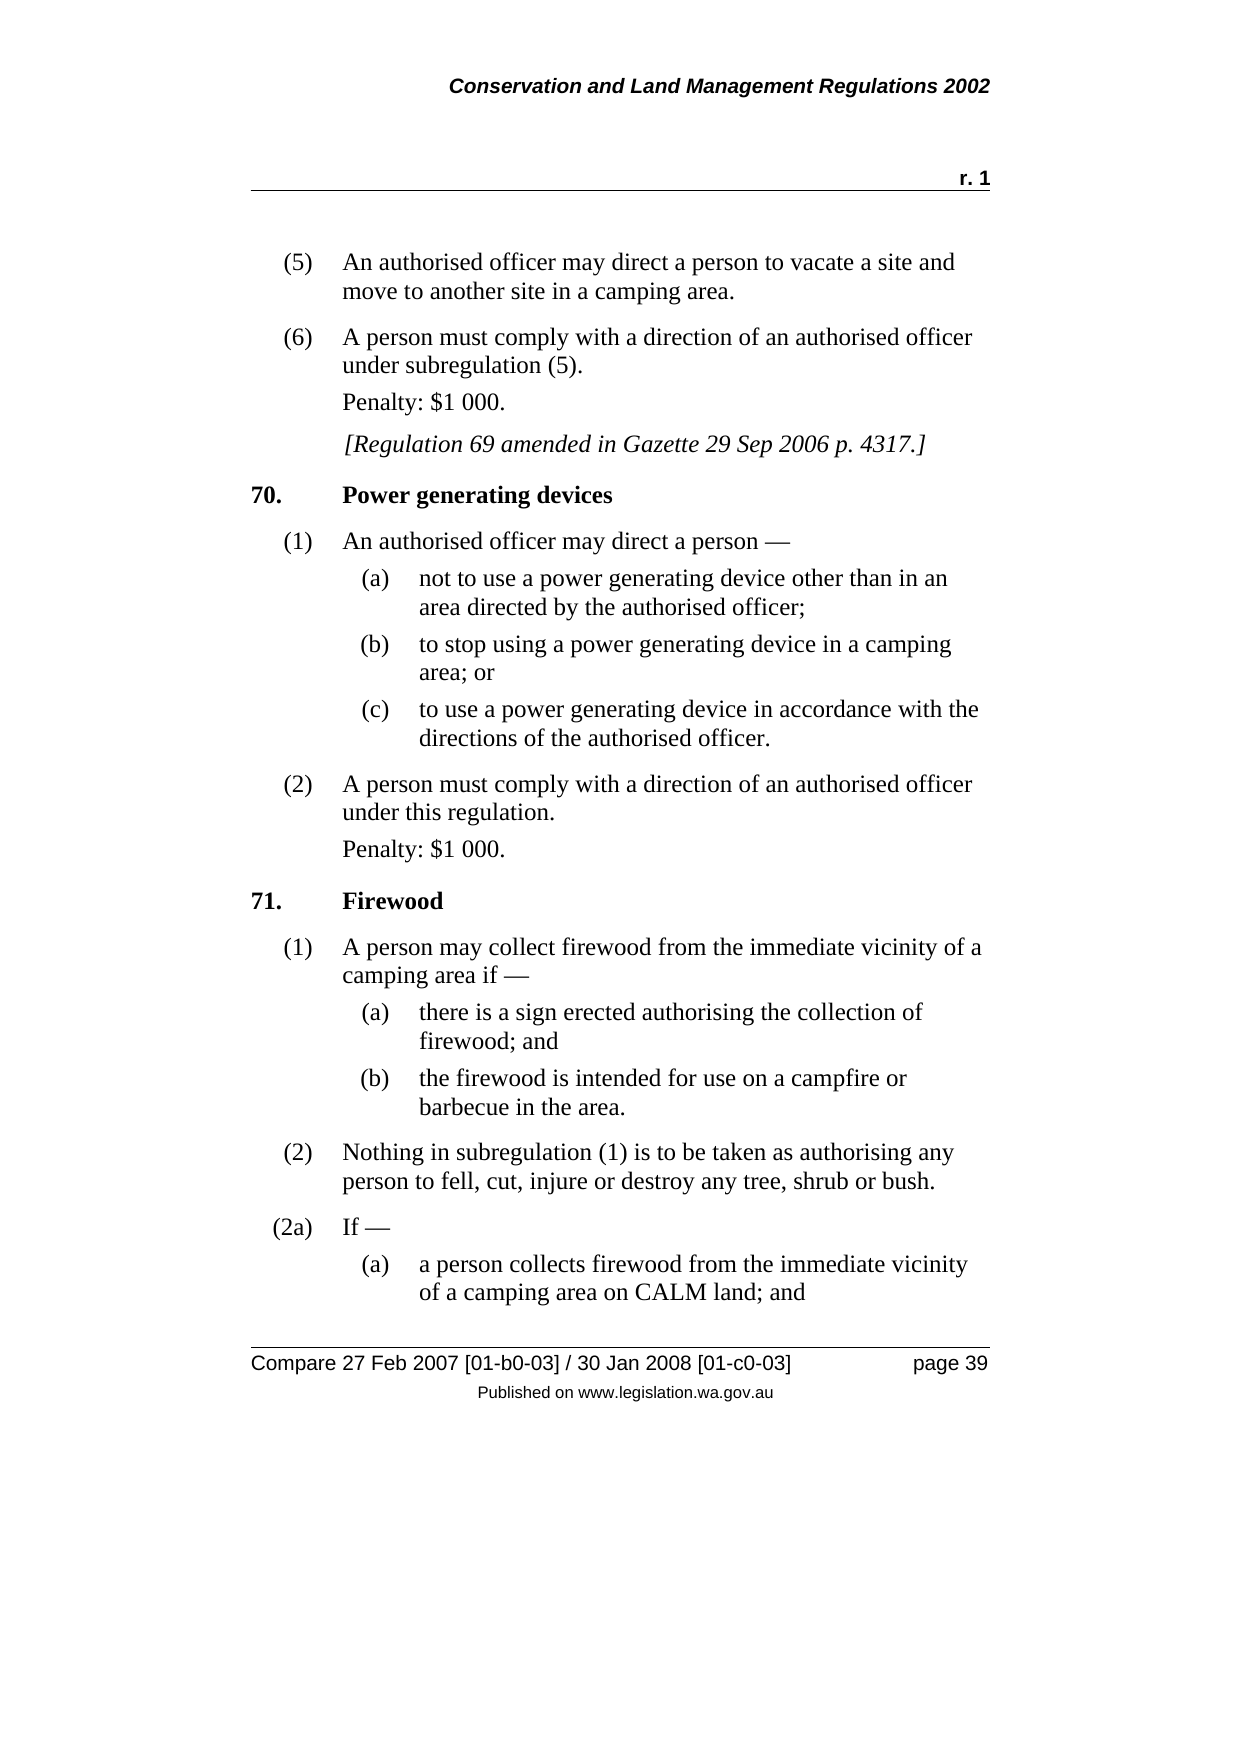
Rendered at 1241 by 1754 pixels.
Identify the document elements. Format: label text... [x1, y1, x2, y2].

subtitle 70. Power generating devices [251, 480, 990, 509]
text (2) Nothing in subregulation (1) is to be taken as authorising any person to fell, cut, injure or destroy any tree, shrub or bush. [251, 1137, 990, 1195]
text (a) there is a sign erected authorising the collection of firewood; and [251, 997, 990, 1055]
text (b) the firewood is intended for use on a campfire or barbecue in the area. [251, 1063, 990, 1121]
text (c) to use a power generating device in accordance with the directions of the authorised officer. [251, 694, 990, 752]
text (b) to stop using a power generating device in a camping area; or [251, 629, 990, 686]
text (5) An authorised officer may direct a person to vacate a site and move to another site in a camping area. [251, 247, 990, 305]
text Penalty: $1 000. [251, 387, 990, 416]
text (6) A person must comply with a direction of an authorised officer under subregulation (5). [251, 322, 990, 379]
text (a) a person collects firewood from the immediate vicinity of a camping area on CALM land; and [251, 1249, 990, 1306]
text (a) not to use a power generating device other than in an area directed by the authorised officer; [251, 563, 990, 620]
text [Regulation 69 amended in Gazette 29 Sep 2006 p. 4317.] [251, 429, 990, 457]
text (1) A person may collect firewood from the immediate vicinity of a camping area if — [251, 932, 990, 989]
subtitle 71. Firewood [251, 886, 990, 915]
text (2) A person must comply with a direction of an authorised officer under this regulation. [251, 769, 990, 826]
text (1) An authorised officer may direct a person — [251, 526, 990, 554]
text (2a) If — [251, 1212, 990, 1240]
text Penalty: $1 000. [251, 834, 990, 863]
